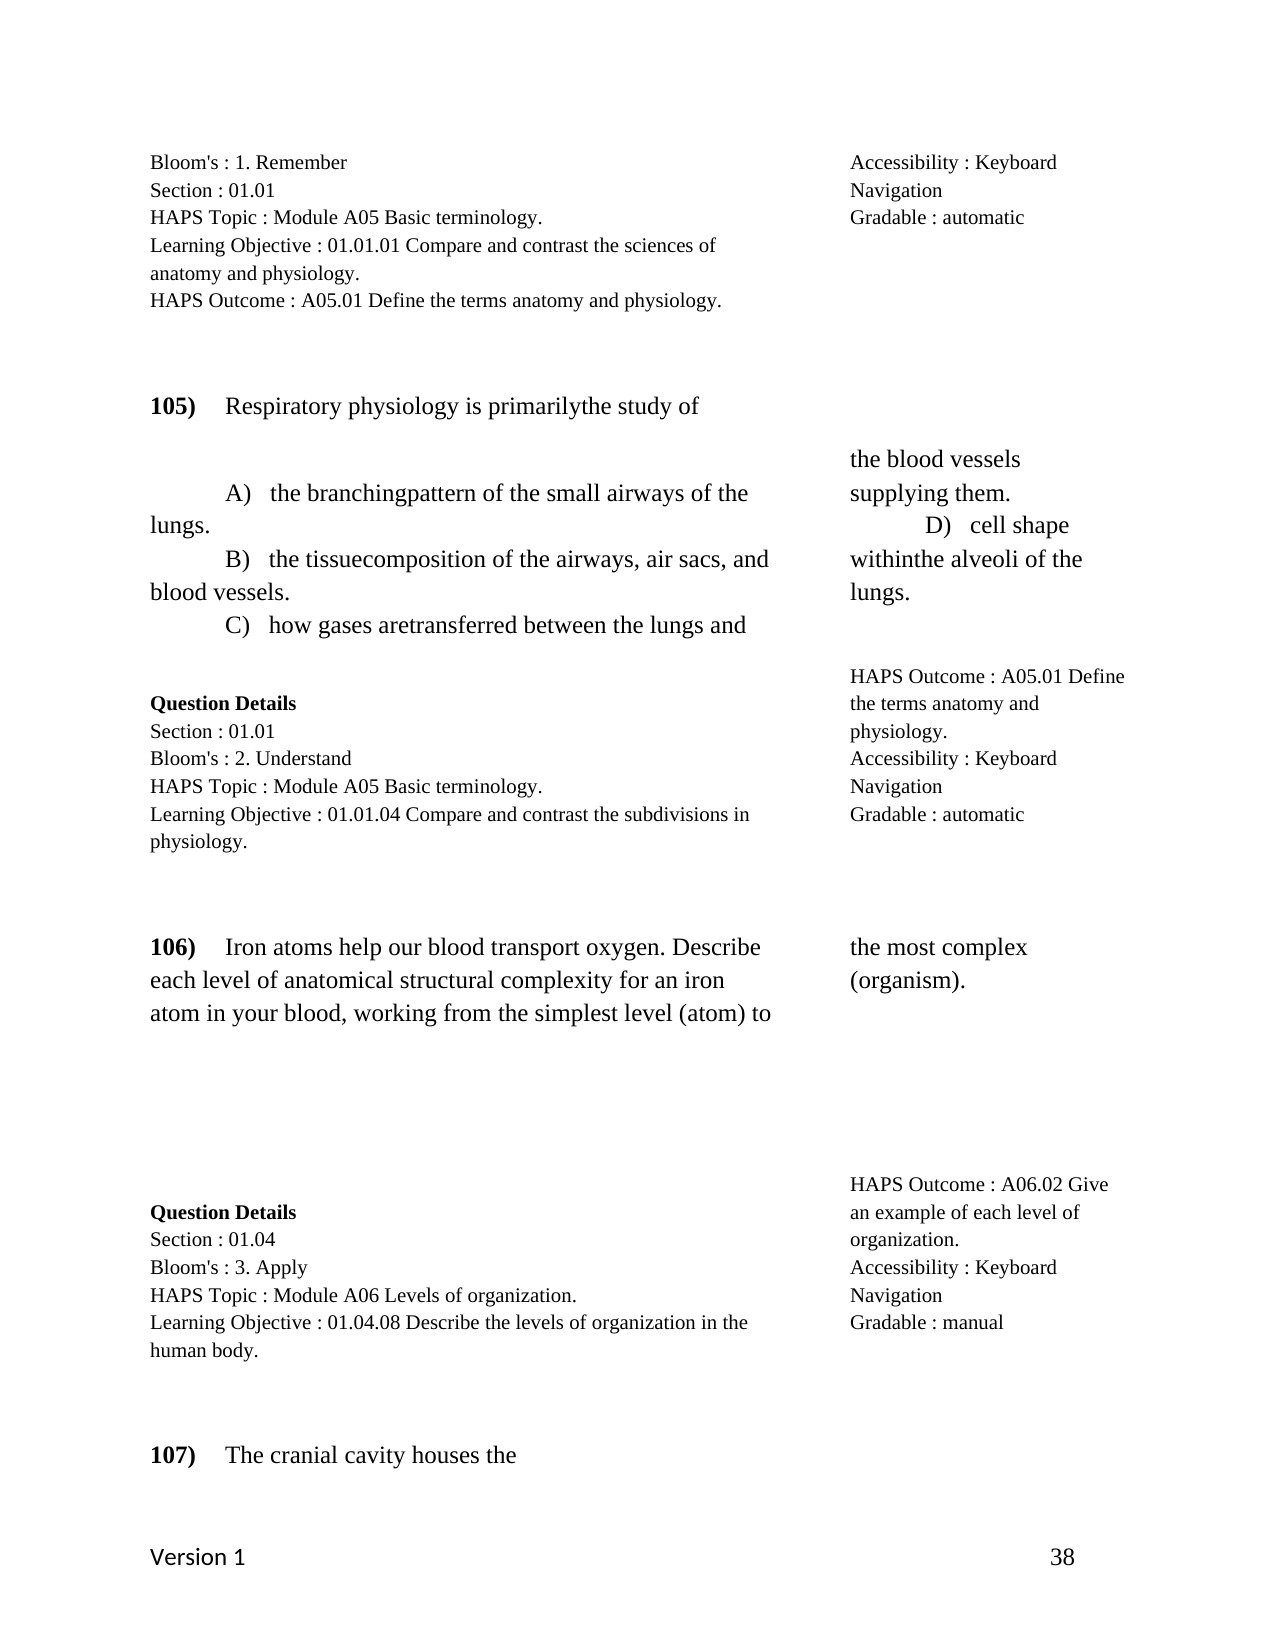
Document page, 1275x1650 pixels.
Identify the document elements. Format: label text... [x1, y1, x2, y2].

text A) the branchingpattern of the small airways of the lungs. B) the tissuecomposition of the airways, air sacs, and blood vessels. C) how gases aretransferred between the lungs and the blood vessels supplying them. D) cell shape withinthe alveoli of the lungs. [150, 444, 775, 638]
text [150, 150, 775, 312]
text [850, 150, 1125, 229]
text Question Details Section : 01.04 Bloom's : 3. Apply HAPS Topic : Module A06 Levels of organization. Learning Objective : 01.04.08 Describe the levels of organization in the human body. HAPS Outcome : A06.02 Give an example of each level of organization. Accessibility : Keyboard Navigation Gradable : manual [150, 1172, 775, 1362]
text 106) Iron atoms help our blood transport oxygen. Describe each level of anatomical structural complexity for an iron atom in your blood, working from the simplest level (atom) to the most complex (organism). [150, 932, 775, 1027]
text A) the branchingpattern of the small airways of the lungs. B) the tissuecomposition of the airways, air sacs, and blood vessels. C) how gases aretransferred between the lungs and the blood vessels supplying them. D) cell shape withinthe alveoli of the lungs. [850, 444, 1125, 638]
text 106) Iron atoms help our blood transport oxygen. Describe each level of anatomical structural complexity for an iron atom in your blood, working from the simplest level (atom) to the most complex (organism). [850, 932, 1125, 994]
text Question Details Section : 01.01 Bloom's : 2. Understand HAPS Topic : Module A05 Basic terminology. Learning Objective : 01.01.04 Compare and contrast the subdivisions in physiology. HAPS Outcome : A05.01 Define the terms anatomy and physiology. Accessibility : Keyboard Navigation Gradable : automatic [150, 663, 775, 853]
text Question Details Section : 01.04 Bloom's : 3. Apply HAPS Topic : Module A06 Levels of organization. Learning Objective : 01.04.08 Describe the levels of organization in the human body. HAPS Outcome : A06.02 Give an example of each level of organization. Accessibility : Keyboard Navigation Gradable : manual [850, 1172, 1125, 1334]
text Question Details Section : 01.01 Bloom's : 2. Understand HAPS Topic : Module A05 Basic terminology. Learning Objective : 01.01.04 Compare and contrast the subdivisions in physiology. HAPS Outcome : A05.01 Define the terms anatomy and physiology. Accessibility : Keyboard Navigation Gradable : automatic [850, 663, 1125, 826]
text 107) The cranial cavity houses the [150, 1440, 775, 1469]
text 105) Respiratory physiology is primarilythe study of [150, 391, 775, 419]
